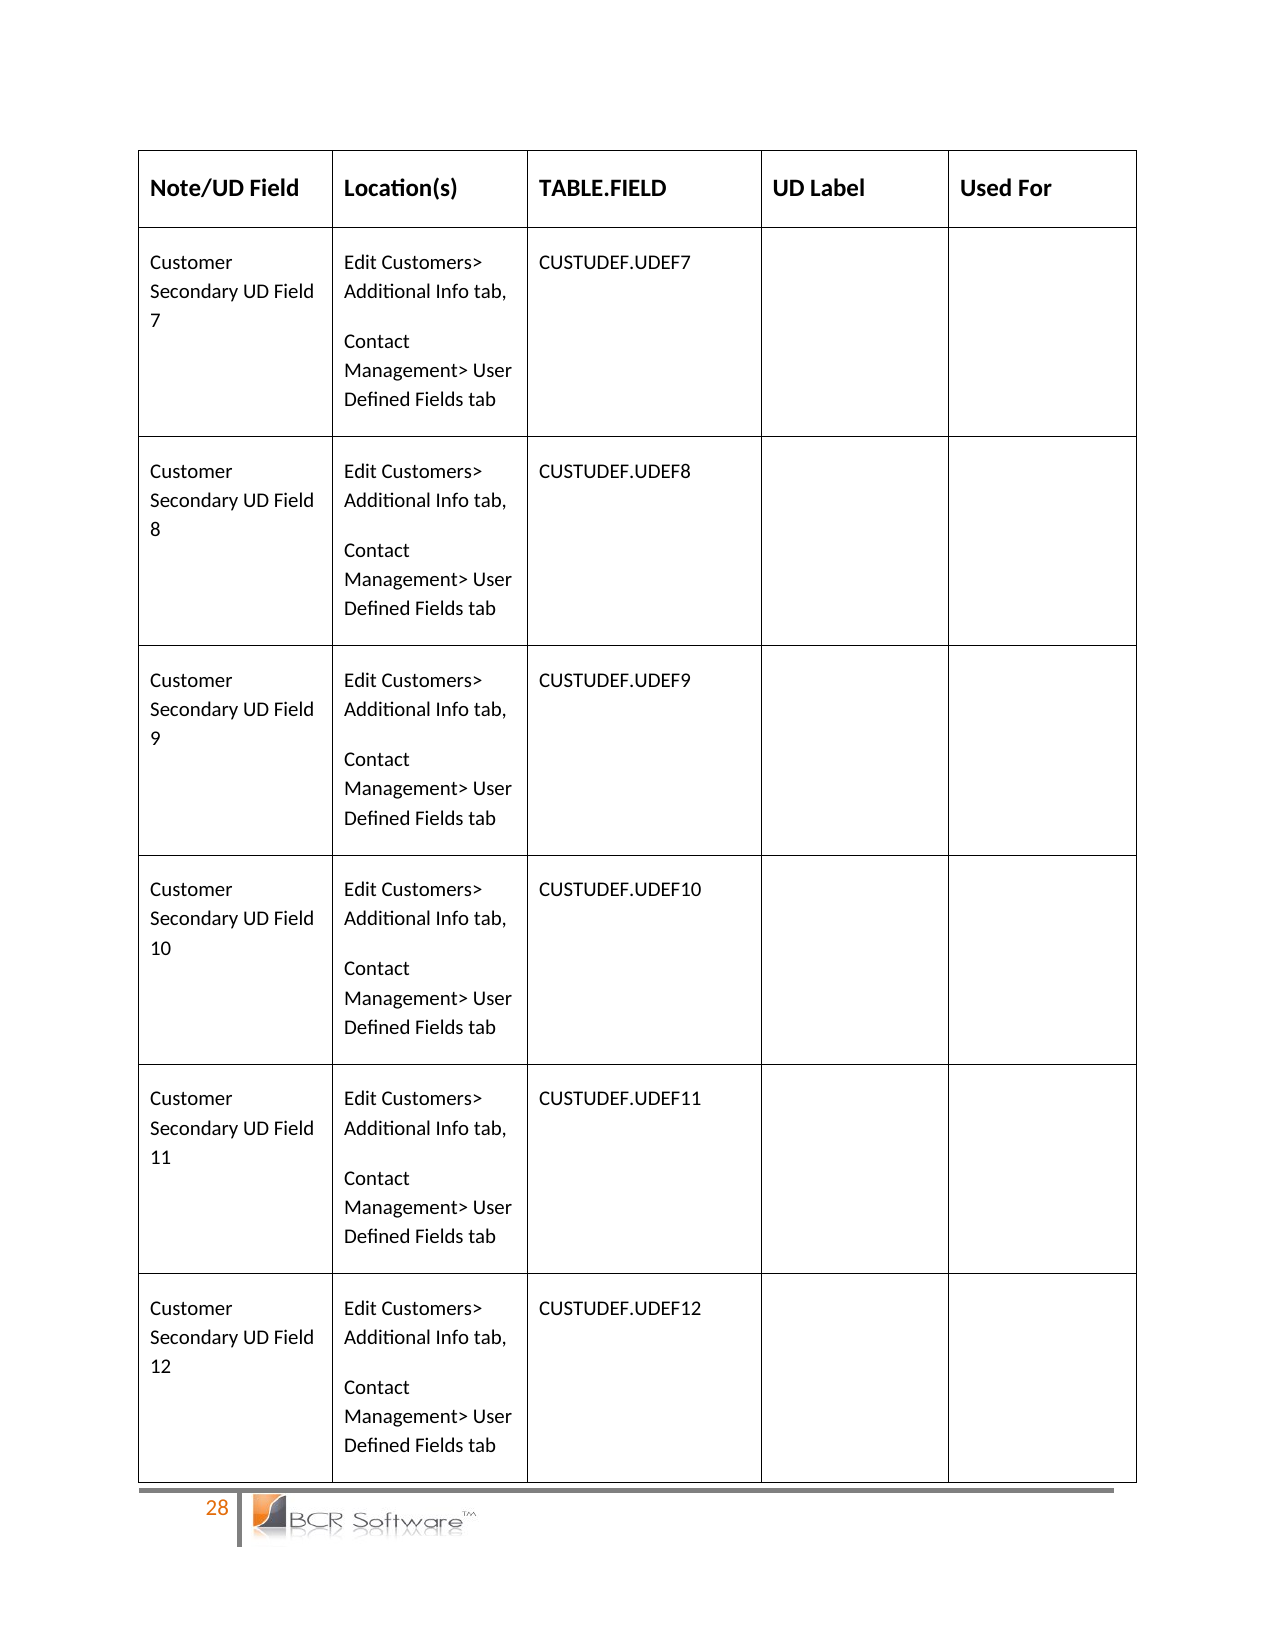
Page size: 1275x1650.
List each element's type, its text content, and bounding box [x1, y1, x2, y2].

table_cell [949, 437, 1136, 645]
table_cell [762, 1065, 948, 1273]
table_cell Edit Customers> Additional Info tab, Contact Management> User Defined Fields tab [333, 646, 527, 854]
table_cell [949, 856, 1136, 1064]
table_cell Edit Customers> Additional Info tab, Contact Management> User Defined Fields tab [333, 437, 527, 645]
table_cell [762, 1274, 948, 1482]
table_cell CUSTUDEF.UDEF7 [528, 228, 761, 436]
table_cell Edit Customers> Additional Info tab, Contact Management> User Defined Fields tab [333, 228, 527, 436]
table_header Used For [949, 151, 1136, 227]
table_header Note/UD Field [139, 151, 332, 227]
table_cell [762, 228, 948, 436]
table_cell CUSTUDEF.UDEF10 [528, 856, 761, 1064]
table_cell Edit Customers> Additional Info tab, Contact Management> User Defined Fields tab [333, 856, 527, 1064]
table_cell Customer Secondary UD Field 11 [139, 1065, 332, 1273]
table_cell Edit Customers> Additional Info tab, Contact Management> User Defined Fields tab [333, 1274, 527, 1482]
table_cell CUSTUDEF.UDEF9 [528, 646, 761, 854]
picture [251, 1493, 480, 1547]
table_cell CUSTUDEF.UDEF8 [528, 437, 761, 645]
table_cell Customer Secondary UD Field 8 [139, 437, 332, 645]
table_cell [949, 228, 1136, 436]
table_header Location(s) [333, 151, 527, 227]
table_cell [762, 646, 948, 854]
table_cell [762, 437, 948, 645]
table_cell CUSTUDEF.UDEF12 [528, 1274, 761, 1482]
table_cell Customer Secondary UD Field 12 [139, 1274, 332, 1482]
table_cell [762, 856, 948, 1064]
table_cell Customer Secondary UD Field 9 [139, 646, 332, 854]
table_header TABLE.FIELD [528, 151, 761, 227]
table_cell Edit Customers> Additional Info tab, Contact Management> User Defined Fields tab [333, 1065, 527, 1273]
table_cell [949, 646, 1136, 854]
table_header UD Label [762, 151, 948, 227]
table_cell Customer Secondary UD Field 7 [139, 228, 332, 436]
table_cell CUSTUDEF.UDEF11 [528, 1065, 761, 1273]
table_cell [949, 1065, 1136, 1273]
table_cell Customer Secondary UD Field 10 [139, 856, 332, 1064]
table_cell [949, 1274, 1136, 1482]
